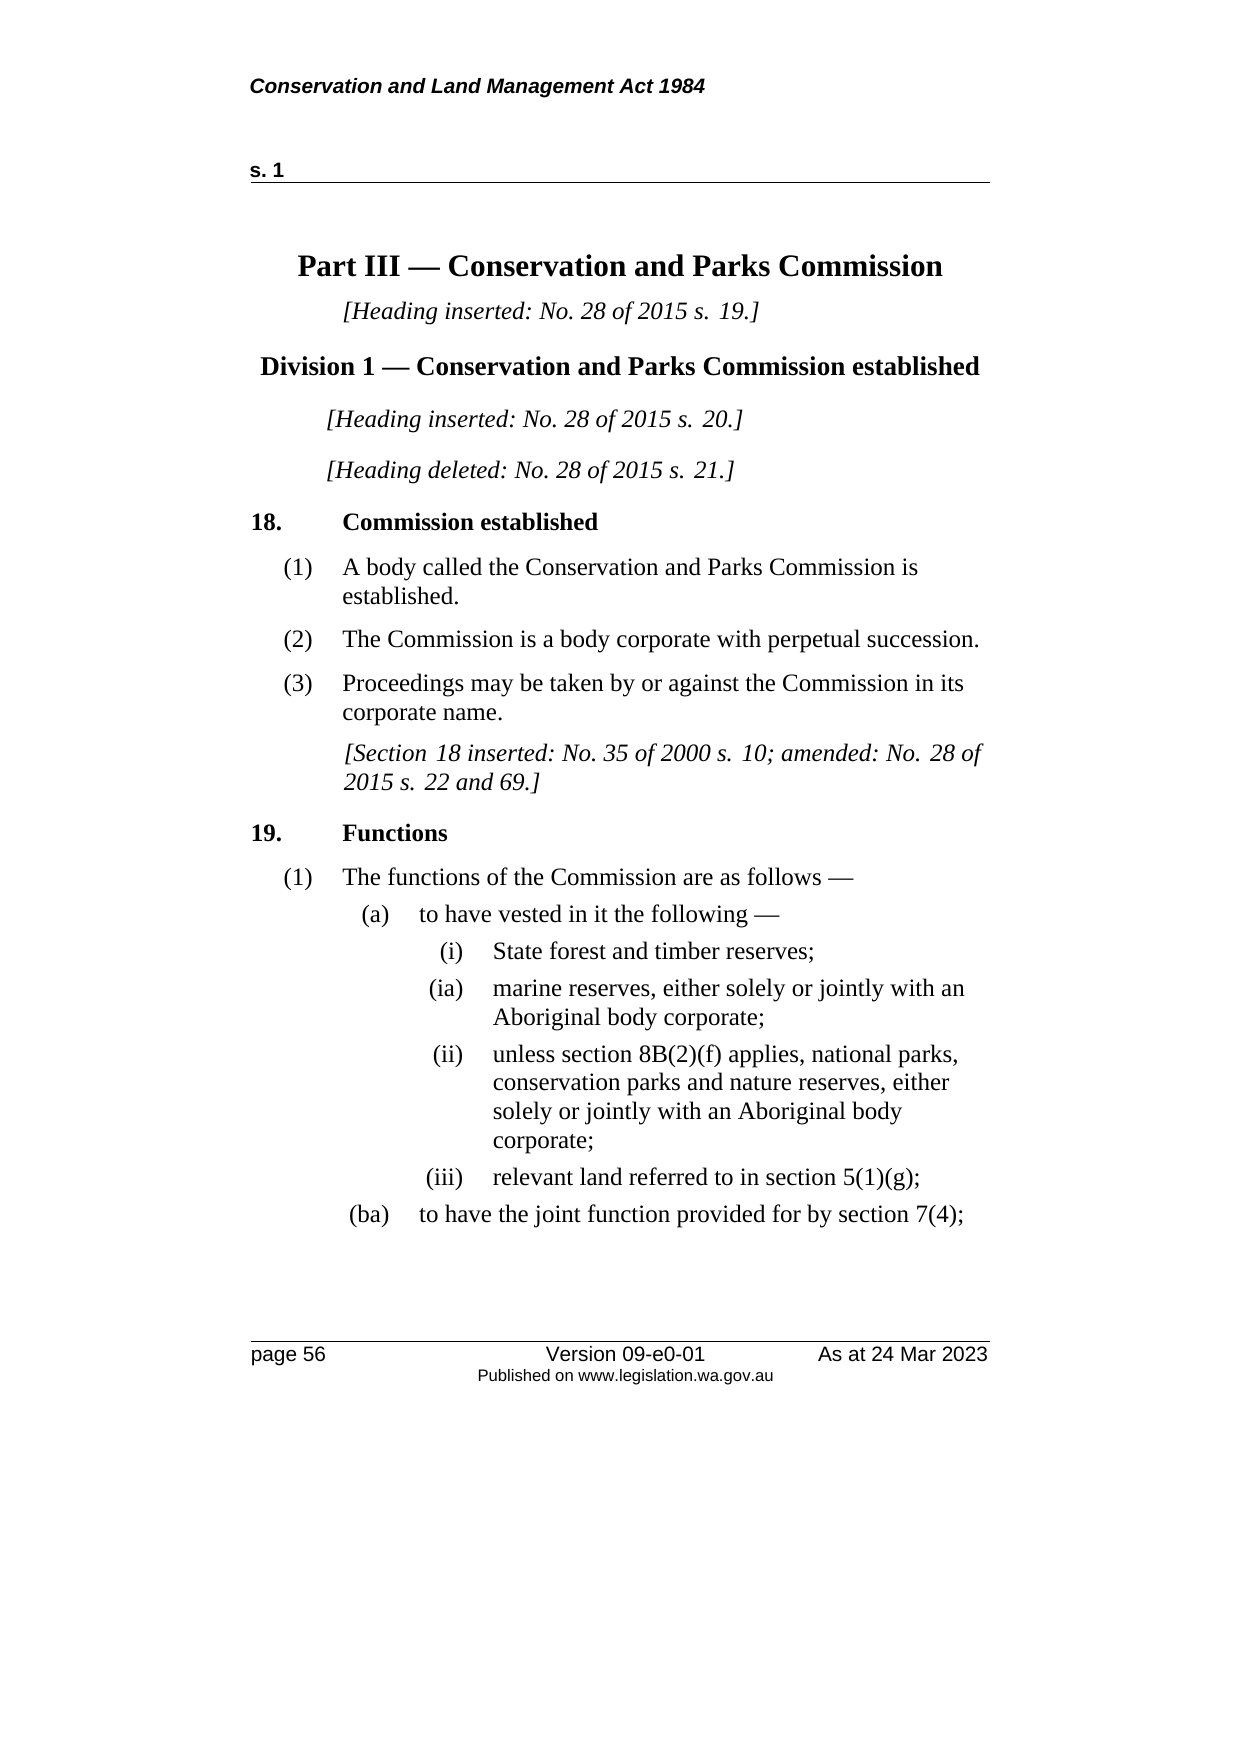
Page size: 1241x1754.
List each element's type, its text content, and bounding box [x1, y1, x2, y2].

text (i) State forest and timber reserves; [251, 936, 990, 964]
text [Heading inserted: No. 28 of 2015 s. 20.] [251, 404, 990, 432]
text (1) A body called the Conservation and Parks Commission is established. [251, 552, 990, 610]
text (2) The Commission is a body corporate with perpetual succession. [251, 624, 990, 653]
text [Section 18 inserted: No. 35 of 2000 s. 10; amended: No. 28 of 2015 s. 22 and 69.] [251, 738, 990, 795]
text [Heading deleted: No. 28 of 2015 s. 21.] [251, 455, 990, 484]
subtitle Part III — Conservation and Parks Commission [251, 247, 990, 283]
text (ia) marine reserves, either solely or jointly with an Aboriginal body corporate; [251, 973, 990, 1030]
subtitle [Heading inserted: No. 28 of 2015 s. 19.] [251, 296, 990, 325]
subtitle Division 1 — Conservation and Parks Commission established [251, 350, 990, 381]
subtitle 19. Functions [251, 818, 990, 847]
text (1) The functions of the Commission are as follows — [251, 862, 990, 890]
text (3) Proceedings may be taken by or against the Commission in its corporate name. [251, 668, 990, 725]
text (iii) relevant land referred to in section 5(1)(g); [251, 1162, 990, 1191]
text (ii) unless section 8B(2)(f) applies, national parks, conservation parks and nature reserves, either solely or jointly with an Aboriginal body corporate; [251, 1039, 990, 1154]
text (ba) to have the joint function provided for by section 7(4); [251, 1199, 990, 1228]
subtitle 18. Commission established [251, 507, 990, 536]
text (a) to have vested in it the following — [251, 899, 990, 927]
